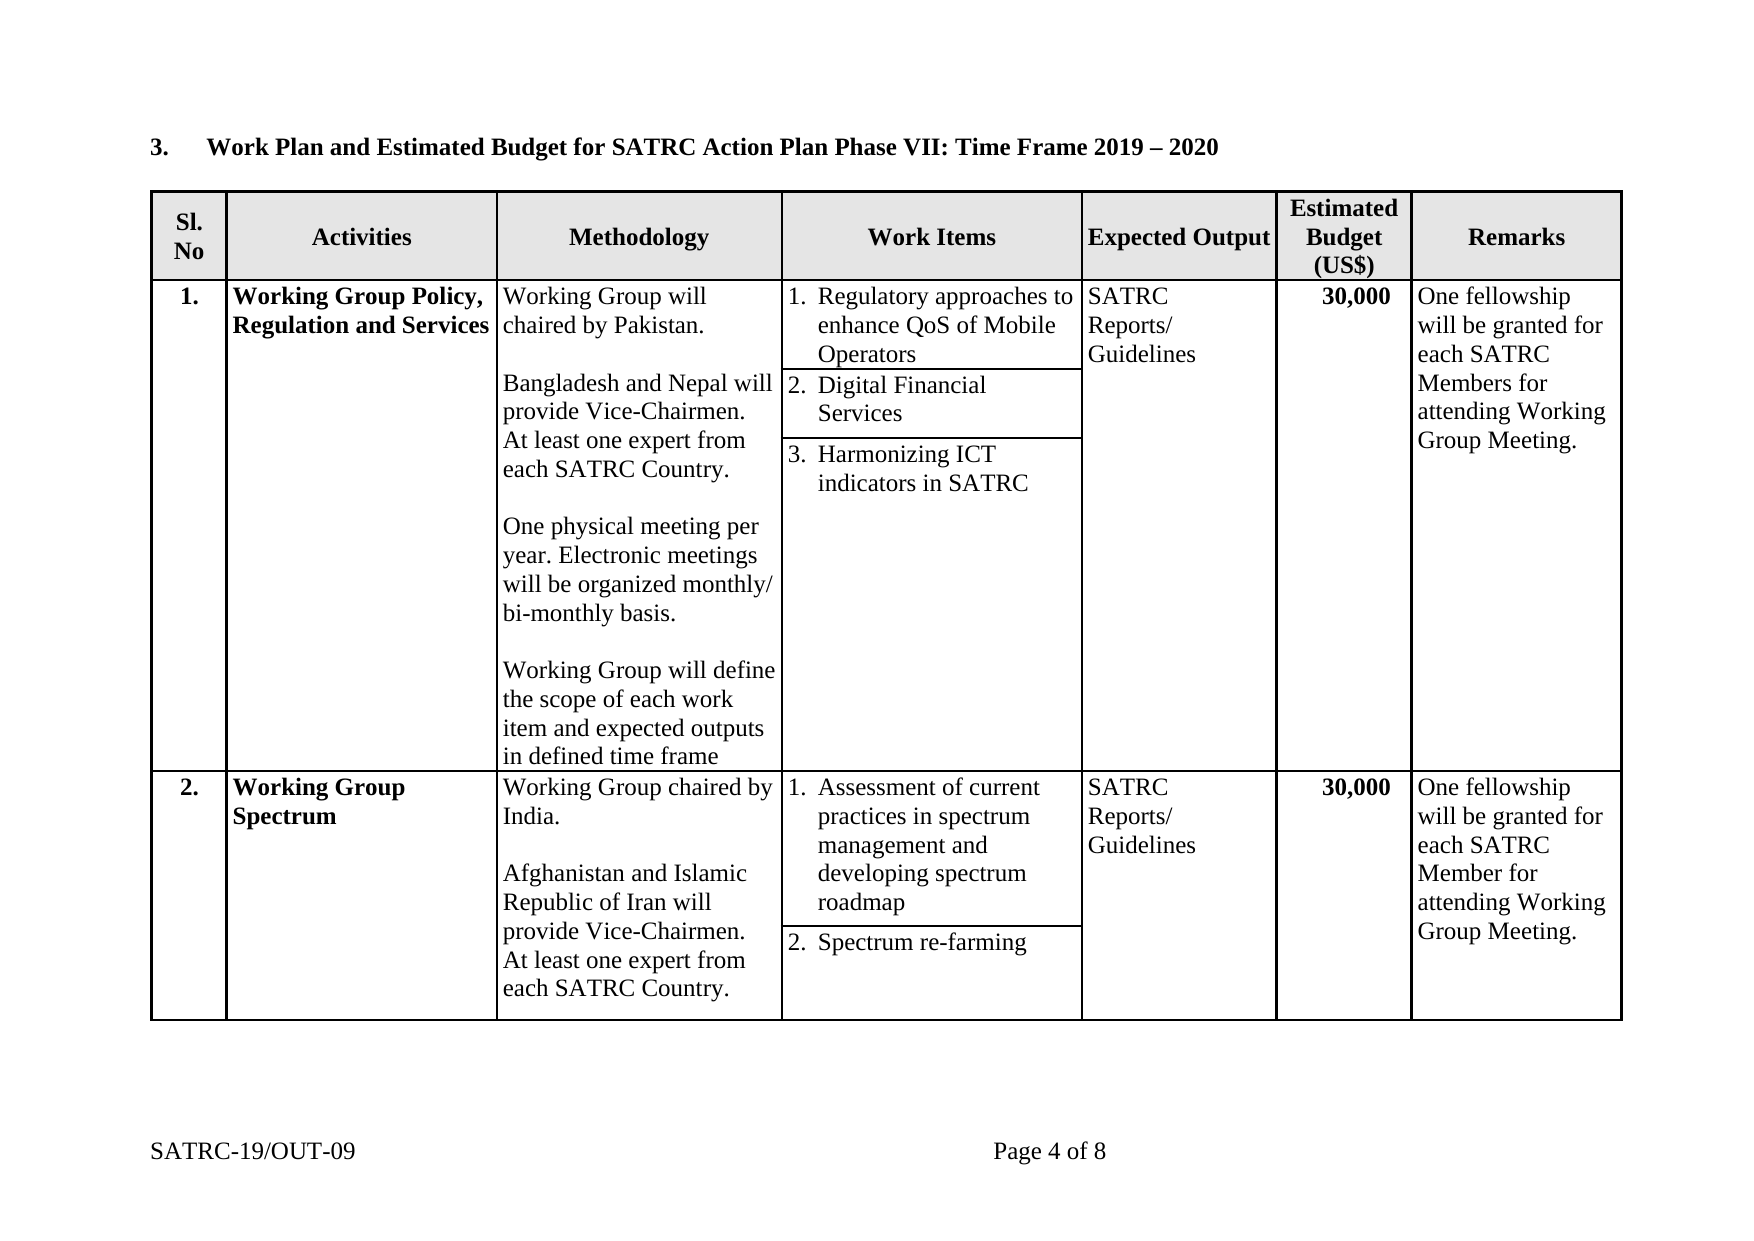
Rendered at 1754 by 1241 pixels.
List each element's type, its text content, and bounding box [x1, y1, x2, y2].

table_header Expected Output [1083, 193, 1275, 279]
table_cell SATRC Reports/ Guidelines [1083, 772, 1275, 1019]
table_cell Working Group chaired by India. Afghanistan and Islamic Republic of Iran will provide Vice-Chairmen. At least one expert from each SATRC Country. One physical meeting per year. Electronic meetings will be organized monthly/bi-monthly basis. Working Group will define the scope of each work item and expected outputs in defined time frame [498, 772, 781, 1019]
table_header Methodology [498, 193, 781, 279]
table_cell Spectrum re-farming [783, 927, 1081, 1019]
table_cell One fellowship will be granted for each SATRC Member for attending Working Group Meeting. [1413, 772, 1620, 1019]
table_cell 1. [153, 281, 225, 770]
table_cell Harmonizing ICT indicators in SATRC [783, 439, 1081, 770]
table_header Remarks [1413, 193, 1620, 279]
table_header Activities [228, 193, 496, 279]
table_cell Assessment of current practices in spectrum management and developing spectrum roadmap [783, 772, 1081, 925]
table_cell 30,000 [1278, 281, 1410, 770]
table_header Sl. No [153, 193, 225, 279]
table_cell SATRC Reports/ Guidelines [1083, 281, 1275, 770]
table_header Work Items [783, 193, 1081, 279]
table_cell Working Group Policy, Regulation and Services [228, 281, 496, 770]
table_cell Digital Financial Services [783, 370, 1081, 437]
table_cell Working Group will chaired by Pakistan. Bangladesh and Nepal will provide Vice-Chairmen. At least one expert from each SATRC Country. One physical meeting per year. Electronic meetings will be organized monthly/ bi-monthly basis. Working Group will define the scope of each work item and expected outputs in defined time frame [498, 281, 781, 770]
table_cell 30,000 [1278, 772, 1410, 1019]
list Work Plan and Estimated Budget for SATRC Action Plan Phase VII: Time Frame 2019 – 2020 [150, 132, 1619, 161]
table_cell One fellowship will be granted for each SATRC Members for attending Working Group Meeting. [1413, 281, 1620, 770]
table_header Estimated Budget (US$) [1278, 193, 1410, 279]
table_cell Working Group Spectrum [228, 772, 496, 1019]
table_cell Regulatory approaches to enhance QoS of Mobile Operators [783, 281, 1081, 368]
table_cell 2. [153, 772, 225, 1019]
